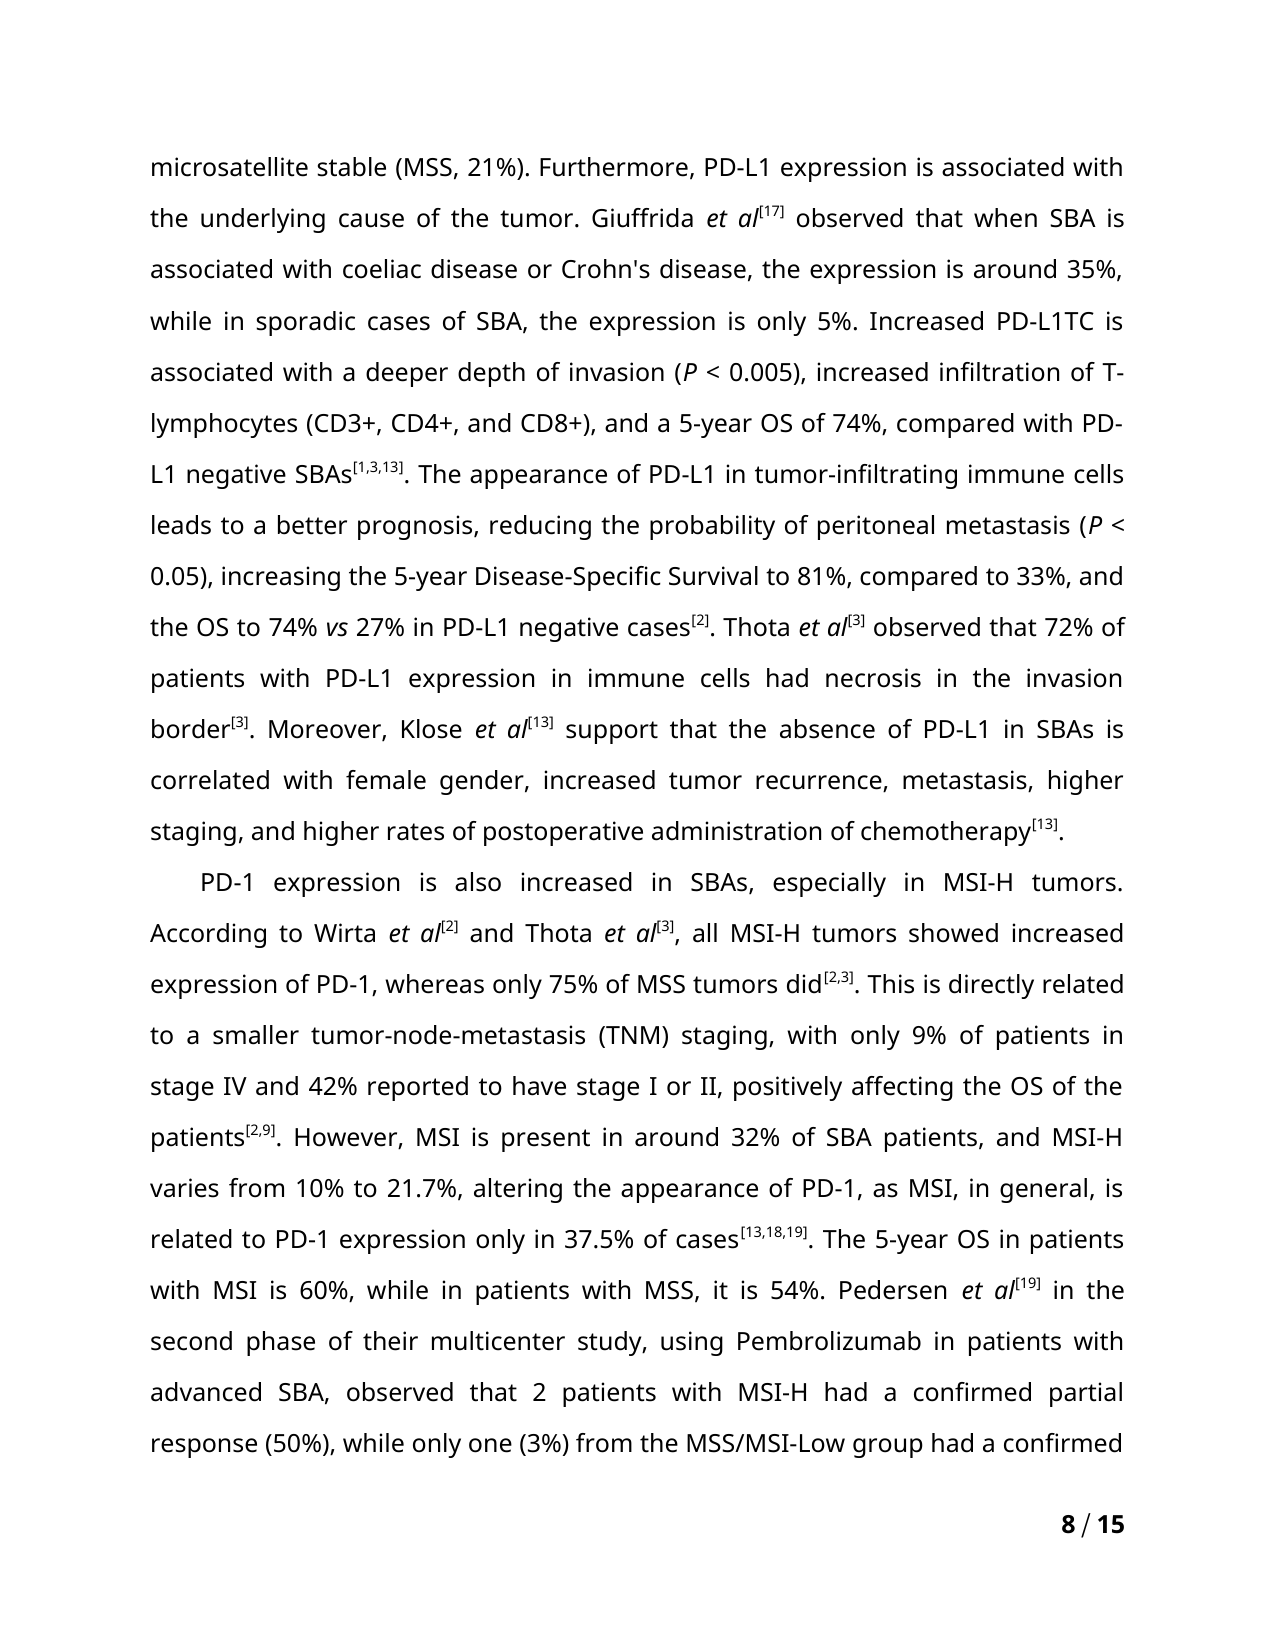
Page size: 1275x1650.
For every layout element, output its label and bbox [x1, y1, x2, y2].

text [150, 150, 1125, 848]
text [150, 864, 1125, 1460]
